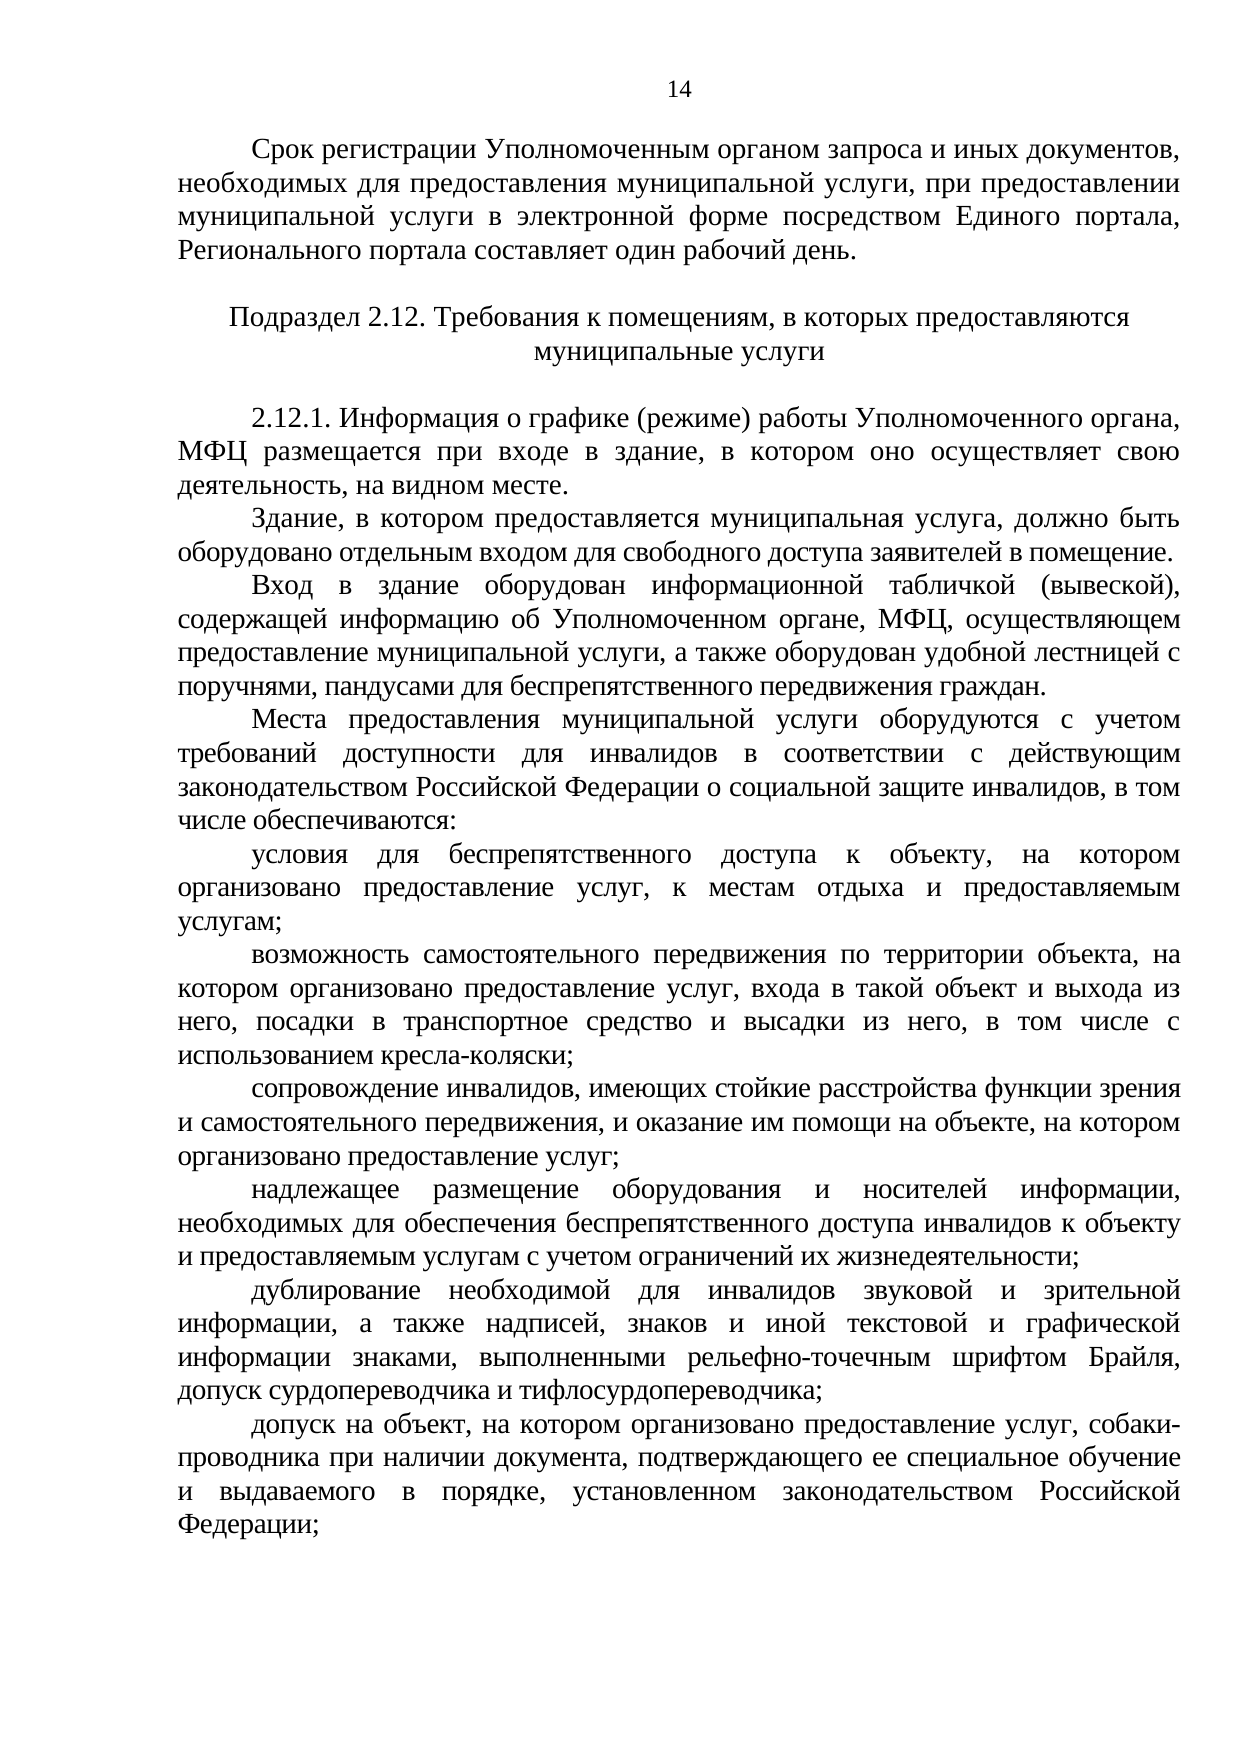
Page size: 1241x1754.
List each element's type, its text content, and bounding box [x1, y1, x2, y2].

text Вход в здание оборудован информационной табличкой (вывеской), содержащей информацию об Уполномоченном органе, МФЦ, осуществляющем предоставление муниципальной услуги, а также оборудован удобной лестницей с поручнями, пандусами для беспрепятственного передвижения граждан. [177, 567, 1181, 702]
text возможность самостоятельного передвижения по территории объекта, на котором организовано предоставление услуг, входа в такой объект и выхода из него, посадки в транспортное средство и высадки из него, в том числе с использованием кресла-коляски; [177, 936, 1181, 1071]
text Места предоставления муниципальной услуги оборудуются с учетом требований доступности для инвалидов в соответствии с действующим законодательством Российской Федерации о социальной защите инвалидов, в том числе обеспечиваются: [177, 702, 1181, 836]
text Срок регистрации Уполномоченным органом запроса и иных документов, необходимых для предоставления муниципальной услуги, при предоставлении муниципальной услуги в электронной форме посредством Единого портала, Регионального портала составляет один рабочий день. [177, 131, 1181, 266]
text условия для беспрепятственного доступа к объекту, на котором организовано предоставление услуг, к местам отдыха и предоставляемым услугам; [177, 836, 1181, 936]
text допуск на объект, на котором организовано предоставление услуг, собаки-проводника при наличии документа, подтверждающего ее специальное обучение и выдаваемого в порядке, установленном законодательством Российской Федерации; [177, 1406, 1181, 1540]
text Подраздел 2.12. Требования к помещениям, в которых предоставляются муниципальные услуги [177, 299, 1181, 366]
text 2.12.1. Информация о графике (режиме) работы Уполномоченного органа, МФЦ размещается при входе в здание, в котором оно осуществляет свою деятельность, на видном месте. [177, 400, 1181, 500]
text надлежащее размещение оборудования и носителей информации, необходимых для обеспечения беспрепятственного доступа инвалидов к объекту и предоставляемым услугам с учетом ограничений их жизнедеятельности; [177, 1171, 1181, 1272]
text сопровождение инвалидов, имеющих стойкие расстройства функции зрения и самостоятельного передвижения, и оказание им помощи на объекте, на котором организовано предоставление услуг; [177, 1071, 1181, 1171]
text дублирование необходимой для инвалидов звуковой и зрительной информации, а также надписей, знаков и иной текстовой и графической информации знаками, выполненными рельефно-точечным шрифтом Брайля, допуск сурдопереводчика и тифлосурдопереводчика; [177, 1272, 1181, 1406]
text Здание, в котором предоставляется муниципальная услуга, должно быть оборудовано отдельным входом для свободного доступа заявителей в помещение. [177, 500, 1181, 567]
